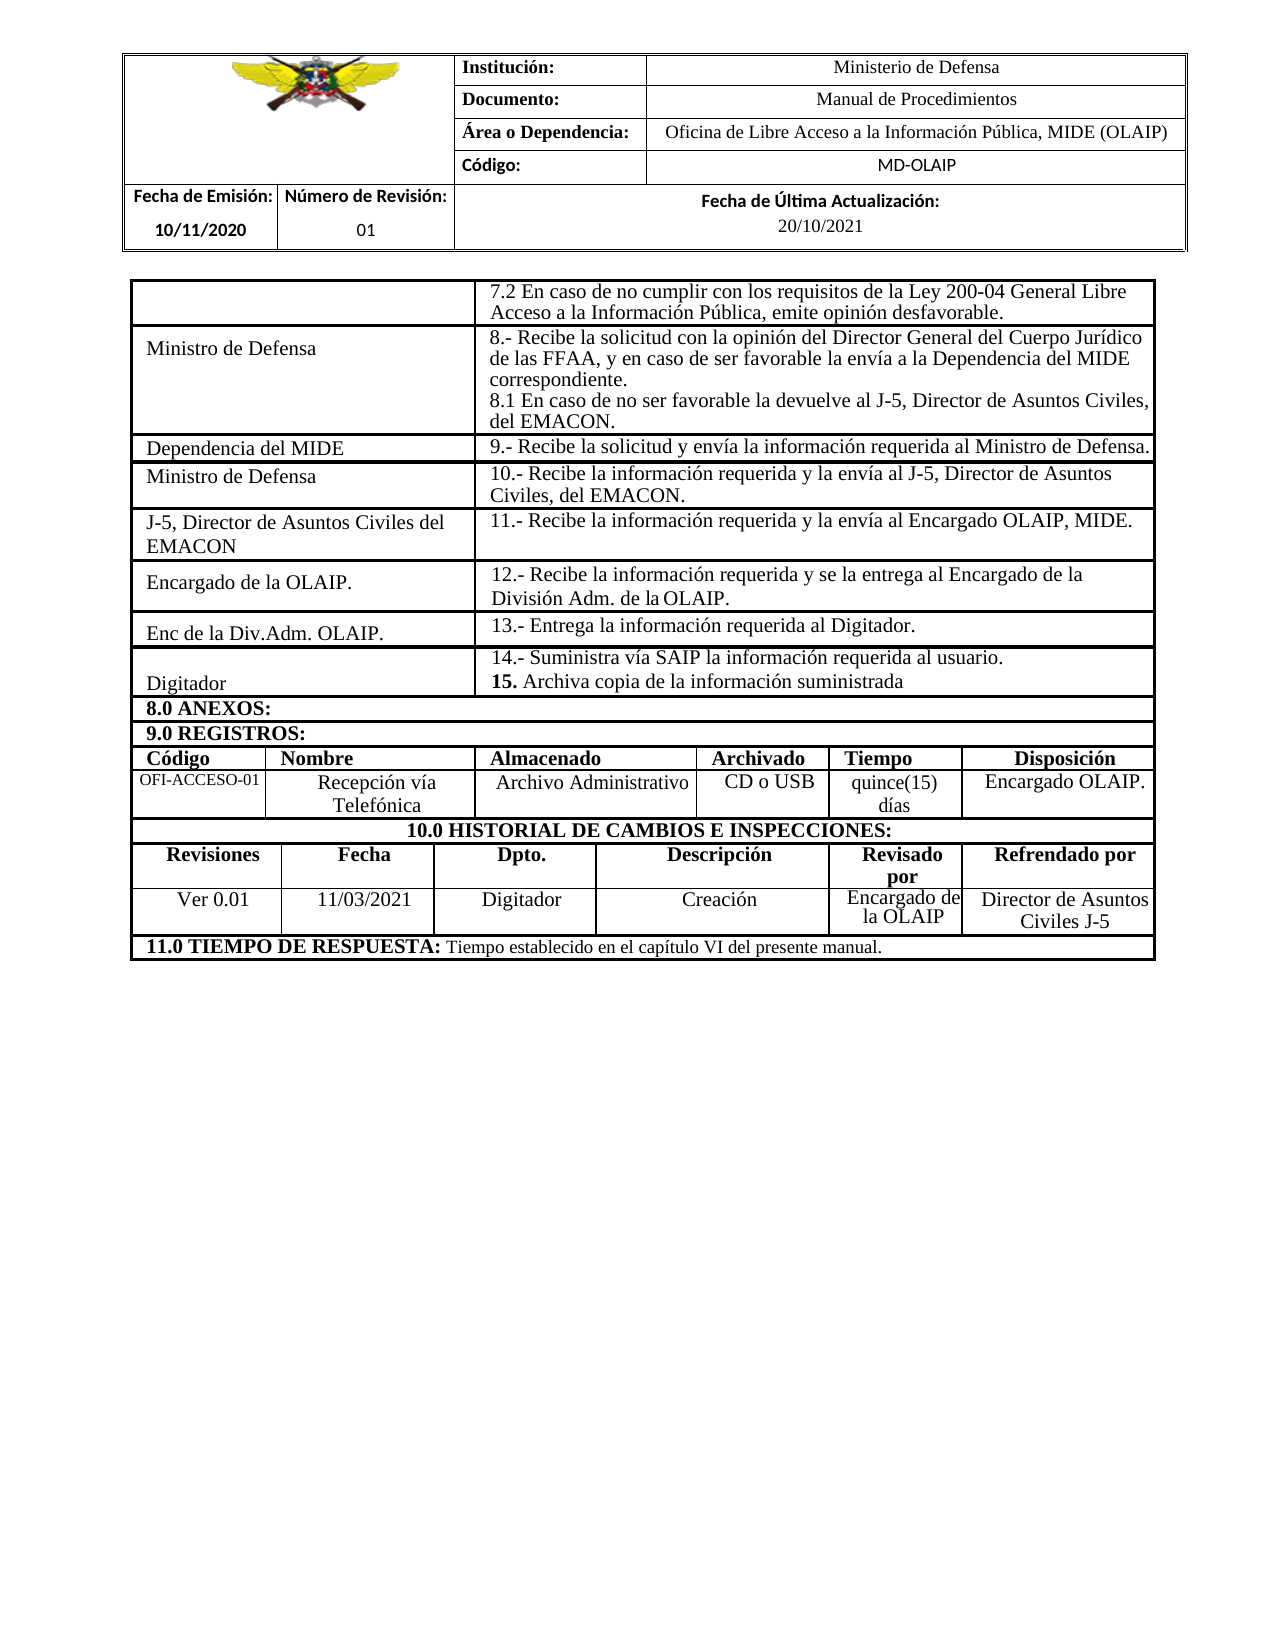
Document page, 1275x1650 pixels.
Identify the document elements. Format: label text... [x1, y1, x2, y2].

table_cell Tiempo [830, 748, 961, 769]
table_cell Dpto. [435, 845, 595, 887]
table_cell 11.- Recibe la información requerida y la envía al Encargado OLAIP, MIDE. [476, 510, 1153, 558]
table_cell Refrendado por [963, 845, 1153, 887]
table_cell 13.- Entrega la información requerida al Digitador. [476, 613, 1153, 645]
table_cell Dependencia del MIDE [133, 436, 474, 460]
picture [231, 56, 401, 112]
table_cell 8.0 ANEXOS: [133, 698, 1153, 720]
table_cell Digitador [435, 889, 595, 933]
table_cell Almacenado [476, 748, 696, 769]
table_cell Encargado de la OLAIP. [133, 562, 474, 610]
table_cell 11/03/2021 [282, 889, 433, 933]
table_cell Encargado de la OLAIP [830, 889, 961, 933]
table_cell Archivo Administrativo [476, 771, 696, 817]
table_cell 9.- Recibe la solicitud y envía la información requerida al Ministro de Defensa. [476, 436, 1153, 460]
table_cell Revisiones [133, 845, 281, 887]
table_cell Recepción vía Telefónica [266, 771, 474, 817]
table_cell J-5, Director de Asuntos Civiles del EMACON [133, 510, 474, 558]
table_cell Ministro de Defensa [133, 327, 474, 433]
table_cell Encargado OLAIP. [963, 771, 1153, 817]
table_cell Ministro de Defensa [133, 464, 474, 507]
table_cell Fecha [282, 845, 433, 887]
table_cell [476, 282, 1153, 324]
table_cell Nombre [266, 748, 474, 769]
table_cell 8.- Recibe la solicitud con la opinión del Director General del Cuerpo Jurídico de las FFAA, y en caso de ser favorable la envía a la Dependencia del MIDE correspondiente. 8.1 En caso de no ser favorable la devuelve al J-5, Director de Asuntos Civiles, del EMACON. [476, 327, 1153, 433]
table_cell Director de Asuntos Civiles J-5 [963, 889, 1153, 933]
table_cell quince(15) días [830, 771, 961, 817]
table_cell Digitador [133, 649, 474, 695]
table_cell Archivado [697, 748, 828, 769]
table_cell 10.- Recibe la información requerida y la envía al J-5, Director de Asuntos Civiles, del EMACON. [476, 464, 1153, 507]
table_cell CD o USB [697, 771, 828, 817]
table_cell Enc de la Div.Adm. OLAIP. [133, 613, 474, 645]
table_cell OFI-ACCESO-01 [133, 771, 265, 817]
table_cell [133, 282, 474, 324]
table_cell 10.0 HISTORIAL DE CAMBIOS E INSPECCIONES: [133, 820, 1153, 842]
table_cell Disposición [963, 748, 1153, 769]
table_cell Revisado por [830, 845, 961, 887]
table_cell Ver 0.01 [133, 889, 281, 933]
table_cell 11.0 TIEMPO DE RESPUESTA: Tiempo establecido en el capítulo VI del presente manual. [133, 937, 1153, 958]
table_cell 12.- Recibe la información requerida y se la entrega al Encargado de la División Adm. de la OLAIP. [476, 562, 1153, 610]
table_cell 14.- Suministra vía SAIP la información requerida al usuario. 15. Archiva copia de la información suministrada [476, 649, 1153, 695]
table_cell Descripción [597, 845, 828, 887]
table_cell Código [133, 748, 265, 769]
table_cell Creación [597, 889, 828, 933]
table_cell 9.0 REGISTROS: [133, 723, 1153, 745]
